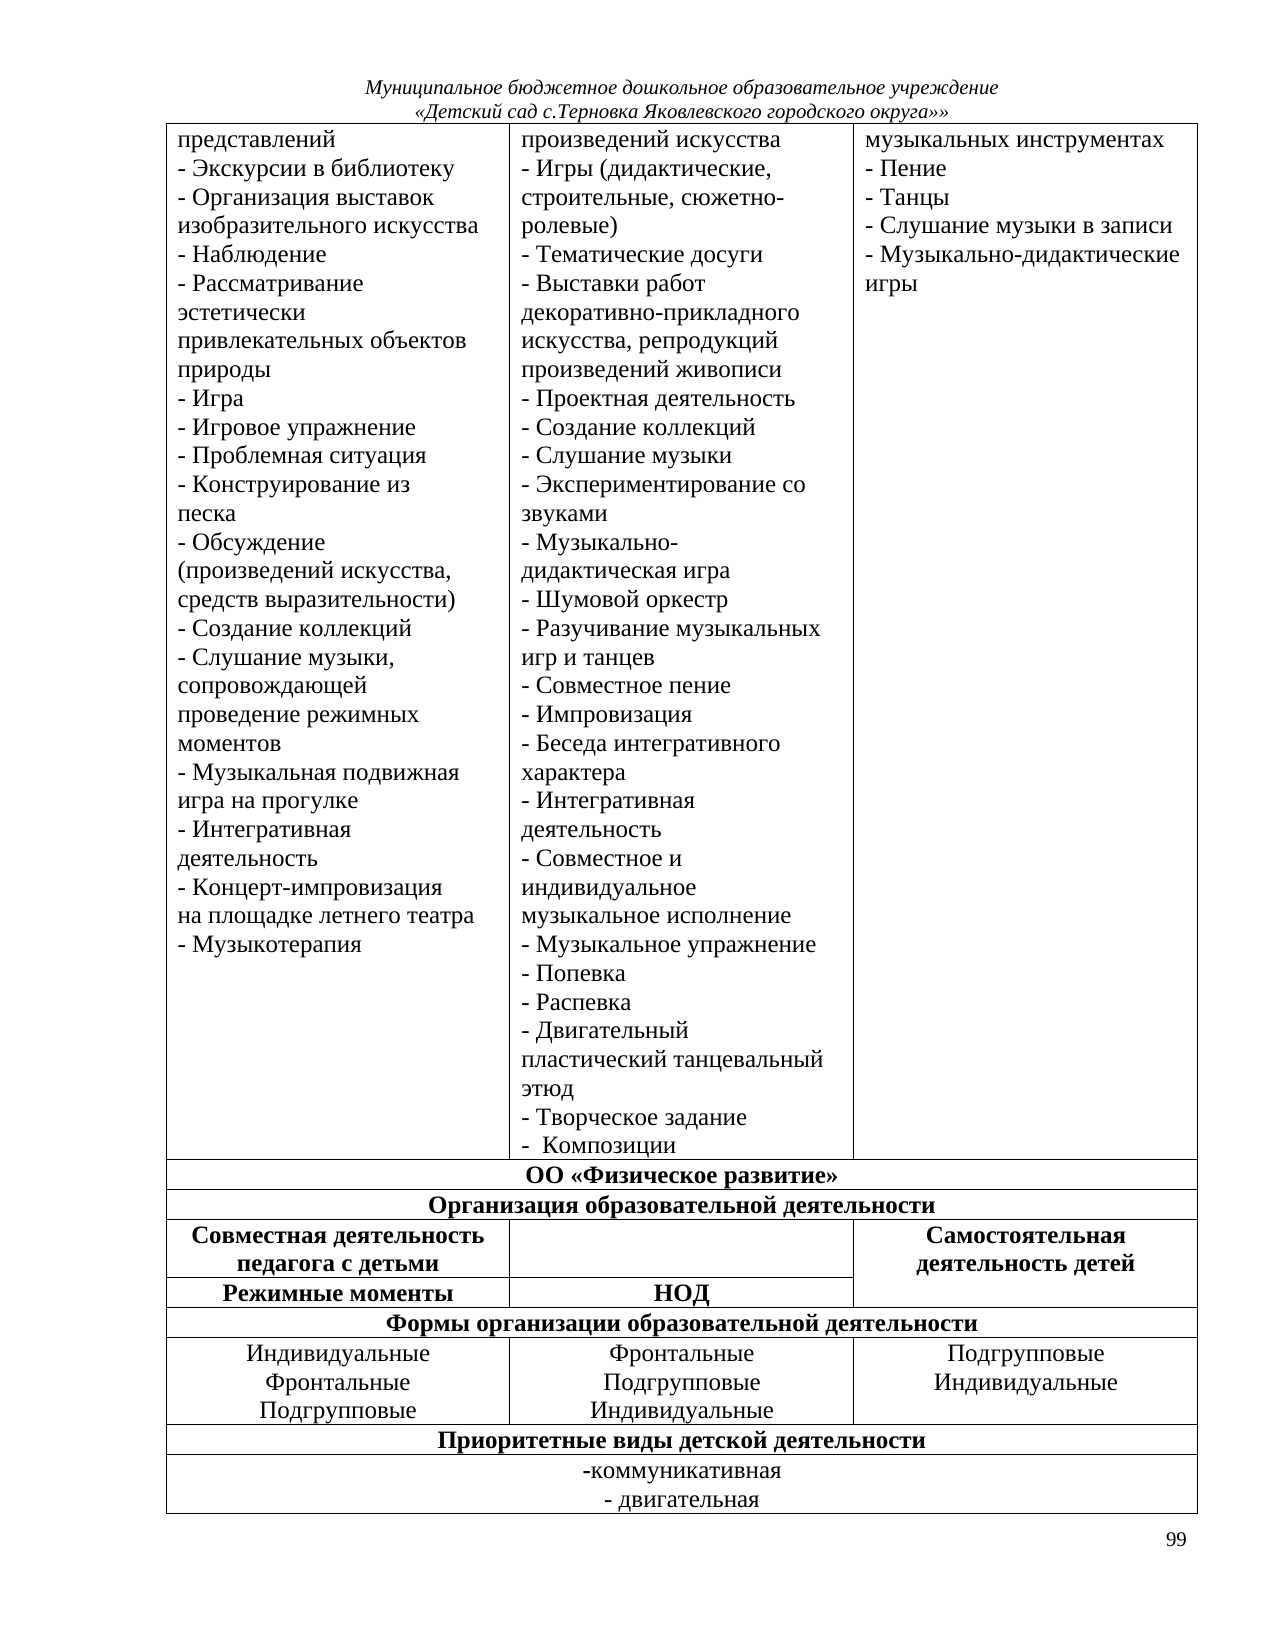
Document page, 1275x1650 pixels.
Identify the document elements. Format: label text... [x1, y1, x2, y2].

table_cell Подгрупповые Индивидуальные [854, 1338, 1197, 1424]
table_cell Приоритетные виды детской деятельности [167, 1425, 1197, 1454]
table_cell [510, 124, 853, 1159]
table_cell Формы организации образовательной деятельности [167, 1308, 1197, 1337]
table_cell Фронтальные Подгрупповые Индивидуальные [510, 1338, 853, 1424]
table_cell -коммуникативная - двигательная [167, 1455, 1197, 1512]
table_cell Режимные моменты [167, 1278, 509, 1307]
table_cell Организация образовательной деятельности [167, 1190, 1197, 1219]
table_cell ОО «Физическое развитие» [167, 1160, 1197, 1189]
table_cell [167, 124, 509, 1159]
table_cell Совместная деятельность педагога с детьми [167, 1220, 509, 1277]
table_cell НОД [510, 1278, 853, 1307]
table_cell Самостоятельная деятельность детей [854, 1220, 1197, 1307]
table_cell [510, 1220, 853, 1277]
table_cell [854, 124, 1197, 1159]
table_cell Индивидуальные Фронтальные Подгрупповые [167, 1338, 509, 1424]
